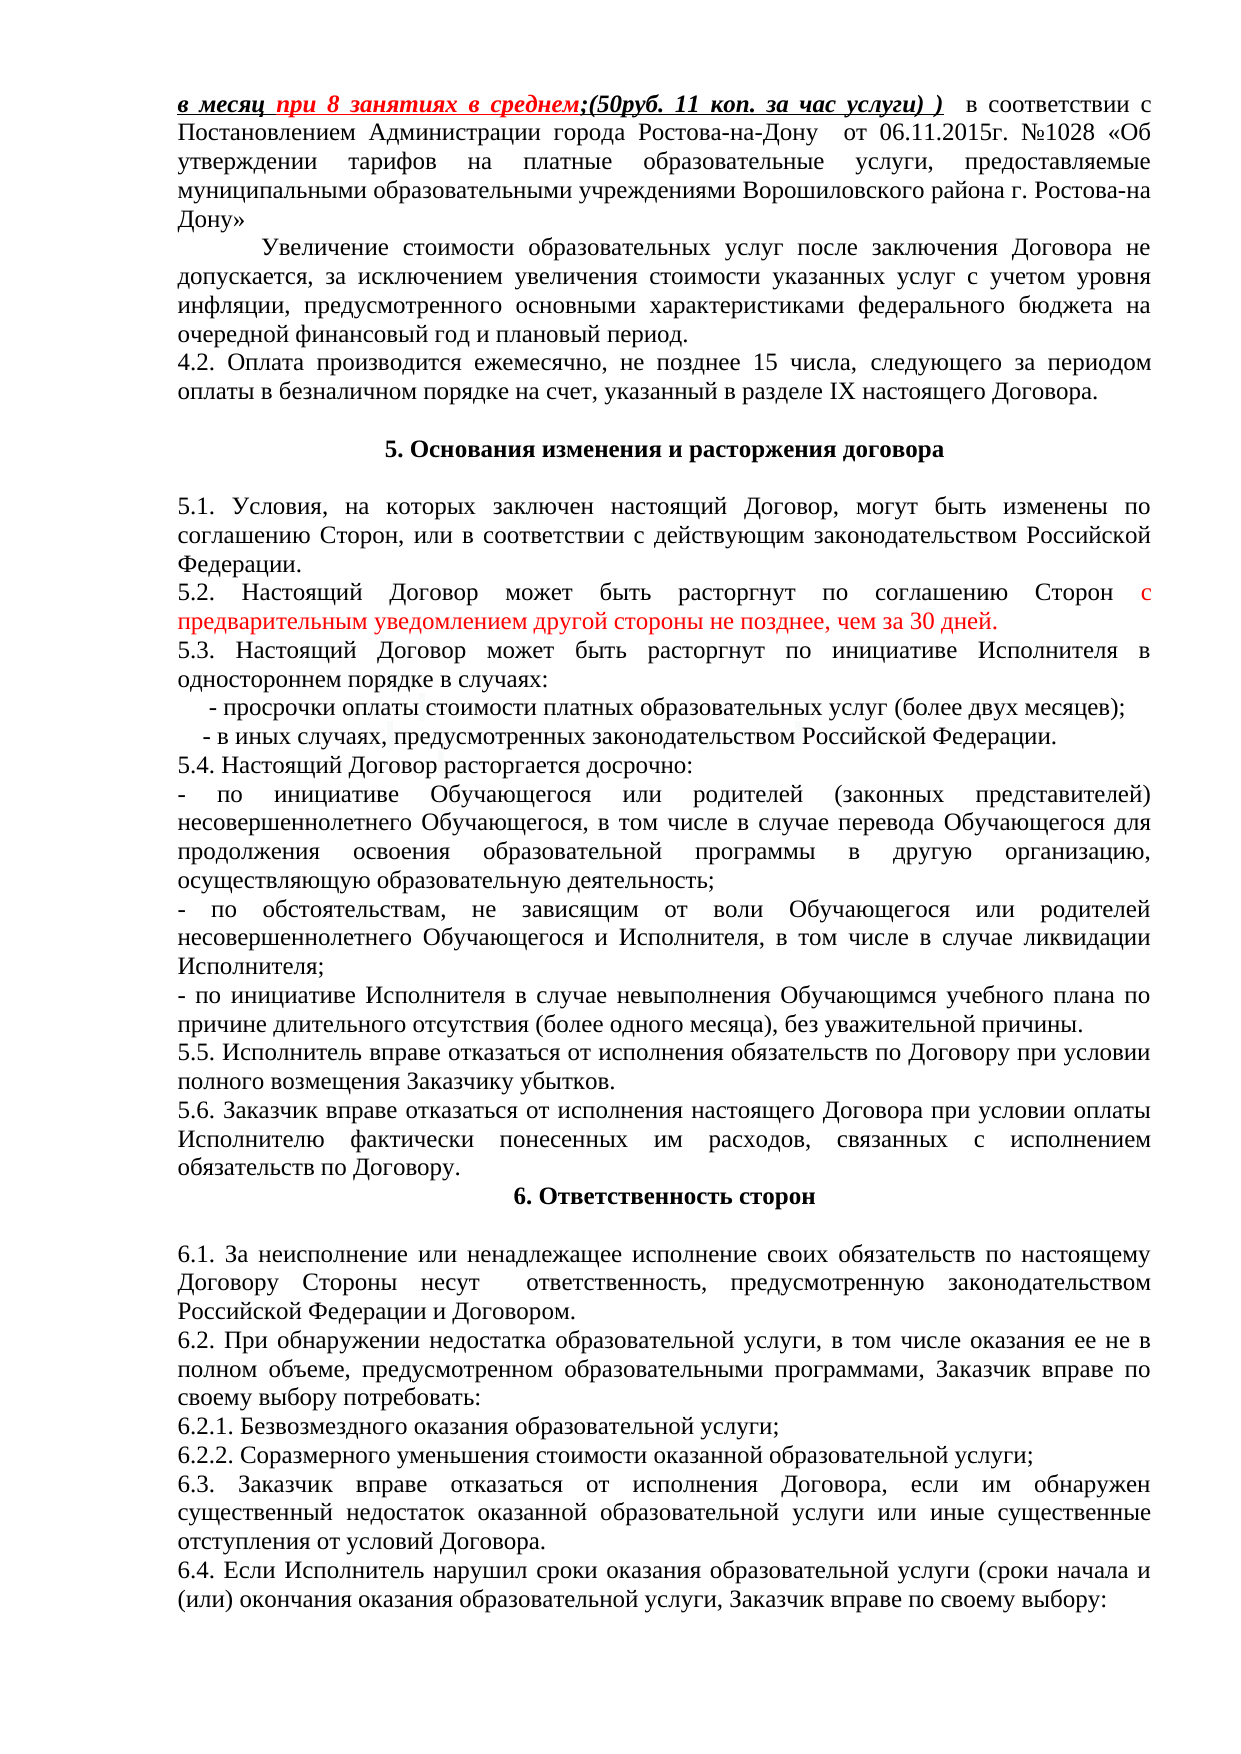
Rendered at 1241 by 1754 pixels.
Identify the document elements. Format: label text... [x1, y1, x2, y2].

text 6. Ответственность сторон [177, 1181, 1152, 1210]
text 5.5. Исполнитель вправе отказаться от исполнения обязательств по Договору при условии полного возмещения Заказчику убытков. [177, 1037, 1152, 1095]
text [177, 89, 1152, 232]
text 6.3. Заказчик вправе отказаться от исполнения Договора, если им обнаружен существенный недостаток оказанной образовательной услуги или иные существенные отступления от условий Договора. [177, 1469, 1152, 1555]
text 6.2.2. Соразмерного уменьшения стоимости оказанной образовательной услуги; [177, 1440, 1152, 1469]
text 6.4. Если Исполнитель нарушил сроки оказания образовательной услуги (сроки начала и (или) окончания оказания образовательной услуги, Заказчик вправе по своему выбору: [177, 1555, 1152, 1612]
text 6.2.1. Безвозмездного оказания образовательной услуги; [177, 1411, 1152, 1440]
text - по инициативе Исполнителя в случае невыполнения Обучающимся учебного плана по причине длительного отсутствия (более одного месяца), без уважительной причины. [177, 980, 1152, 1037]
text - в иных случаях, предусмотренных законодательством Российской Федерации. [393, 721, 795, 750]
text - в иных случаях, предусмотренных законодательством Российской Федерации. [177, 721, 387, 750]
text 6.2. При обнаружении недостатка образовательной услуги, в том числе оказания ее не в полном объеме, предусмотренном образовательными программами, Заказчик вправе по своему выбору потребовать: [177, 1325, 1152, 1411]
text 4.2. Оплата производится ежемесячно, не позднее 15 числа, следующего за периодом оплаты в безналичном порядке на счет, указанный в разделе IX настоящего Договора. [177, 347, 1152, 405]
text - по обстоятельствам, не зависящим от воли Обучающегося или родителей несовершеннолетнего Обучающегося и Исполнителя, в том числе в случае ликвидации Исполнителя; [177, 894, 1152, 980]
text 5.3. Настоящий Договор может быть расторгнут по инициативе Исполнителя в одностороннем порядке в случаях: [177, 635, 1152, 692]
text - в иных случаях, предусмотренных законодательством Российской Федерации. [802, 721, 1152, 750]
text 5.1. Условия, на которых заключен настоящий Договор, могут быть изменены по соглашению Сторон, или в соответствии с действующим законодательством Российской Федерации. 5.2. Настоящий Договор может быть расторгнут по соглашению Сторон с предварительным уведомлением другой стороны не позднее, чем за 30 дней. [177, 462, 1152, 635]
text 5.4. Настоящий Договор расторгается досрочно: [177, 750, 438, 779]
text Увеличение стоимости образовательных услуг после заключения Договора не допускается, за исключением увеличения стоимости указанных услуг с учетом уровня инфляции, предусмотренного основными характеристиками федерального бюджета на очередной финансовый год и плановый период. [177, 232, 1152, 347]
text 6.1. За неисполнение или ненадлежащее исполнение своих обязательств по настоящему Договору Стороны несут ответственность, предусмотренную законодательством Российской Федерации и Договором. [177, 1239, 1152, 1325]
text 5. Основания изменения и расторжения договора [177, 434, 1152, 462]
text 5.6. Заказчик вправе отказаться от исполнения настоящего Договора при условии оплаты Исполнителю фактически понесенных им расходов, связанных с исполнением обязательств по Договору. [177, 1095, 1152, 1181]
text 5.4. Настоящий Договор расторгается досрочно: [444, 750, 1152, 779]
text - просрочки оплаты стоимости платных образовательных услуг (более двух месяцев); [177, 692, 1152, 721]
text - по инициативе Обучающегося или родителей (законных представителей) несовершеннолетнего Обучающегося, в том числе в случае перевода Обучающегося для продолжения освоения образовательной программы в другую организацию, осуществляющую образовательную деятельность; [177, 779, 1152, 894]
